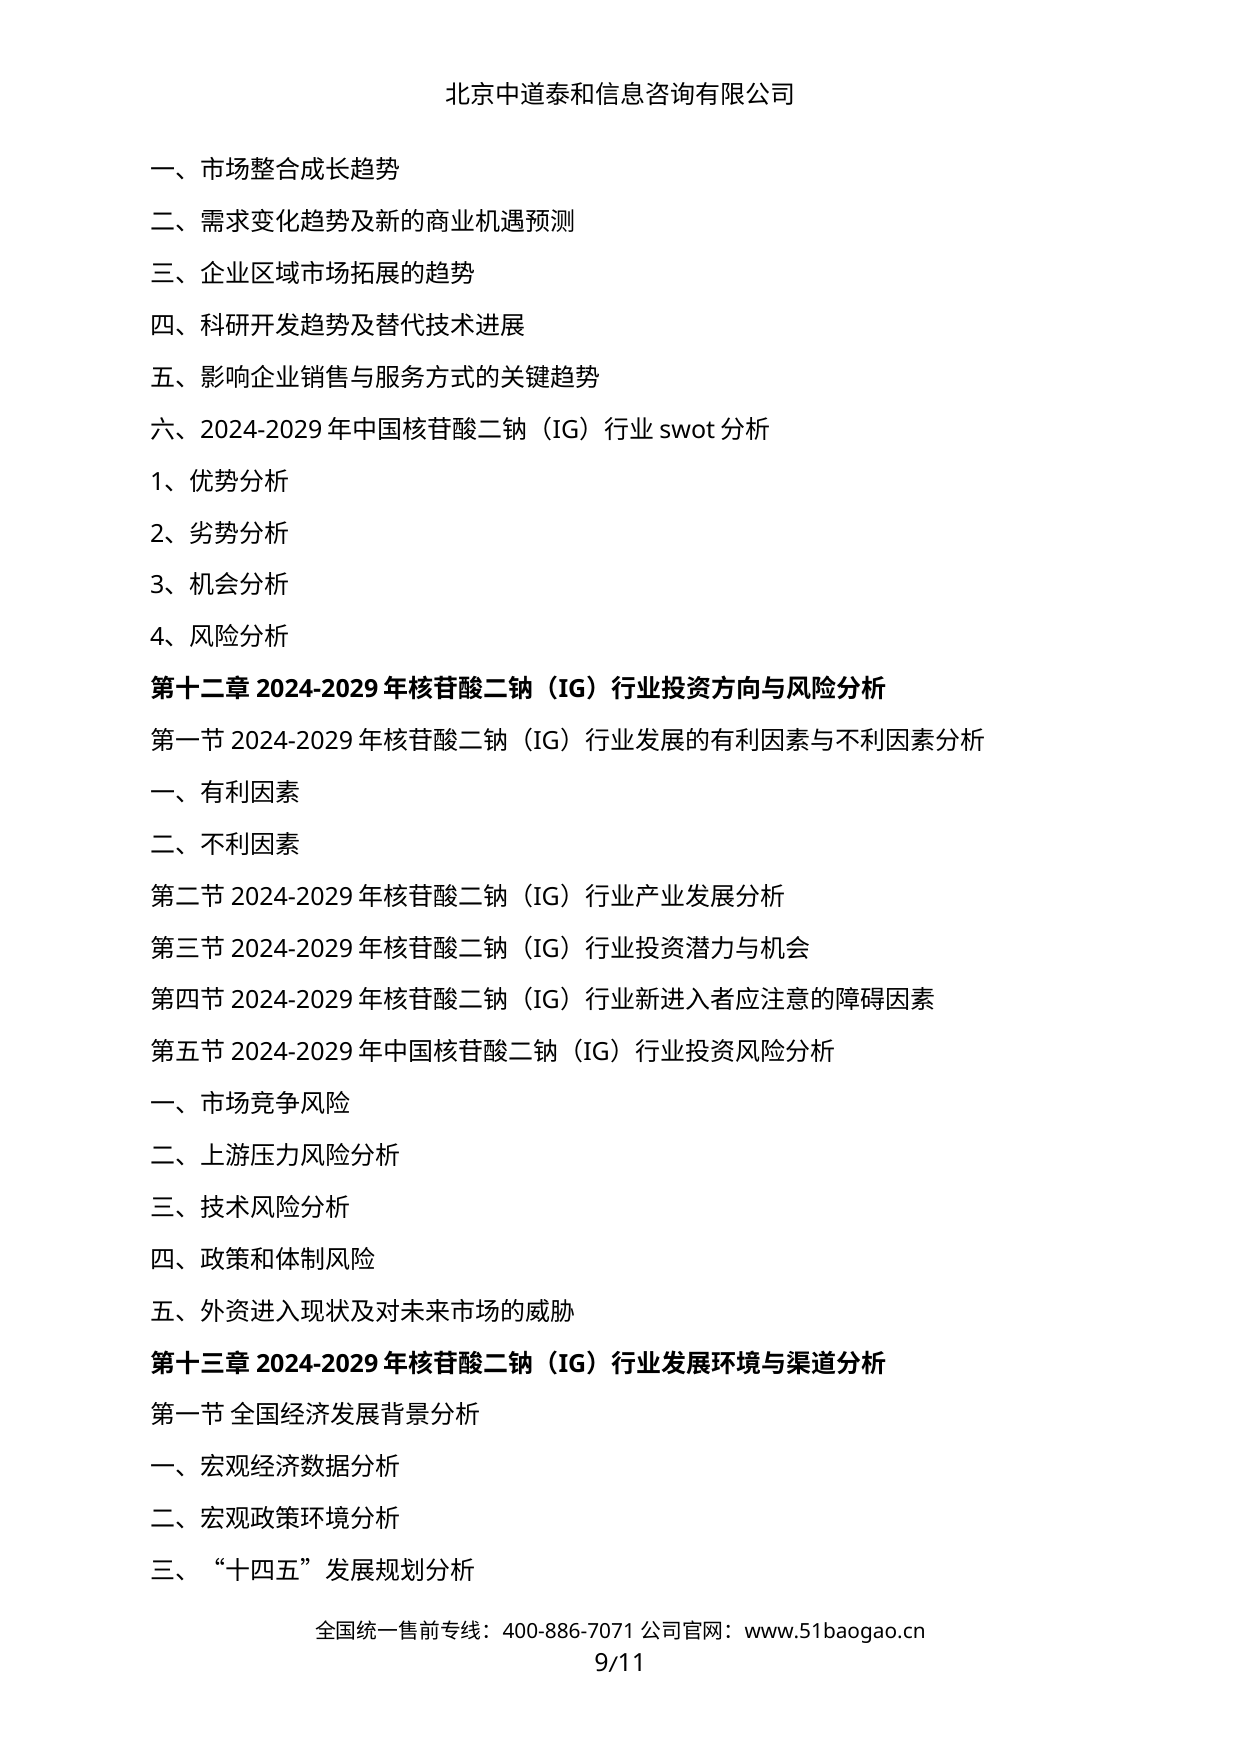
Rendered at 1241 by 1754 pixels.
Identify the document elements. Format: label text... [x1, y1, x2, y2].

text 第四节 2024-2029年核苷酸二钠（IG）行业新进入者应注意的障碍因素 [150, 980, 1090, 1016]
text 第三节 2024-2029年核苷酸二钠（IG）行业投资潜力与机会 [150, 928, 1090, 964]
text 二、不利因素 [150, 824, 1090, 861]
text 三、企业区域市场拓展的趋势 [150, 254, 1090, 290]
text 三、技术风险分析 [150, 1187, 1090, 1224]
text 第十二章 2024-2029年核苷酸二钠（IG）行业投资方向与风险分析 [150, 669, 1090, 705]
text 五、影响企业销售与服务方式的关键趋势 [150, 357, 1090, 394]
text 第二节 2024-2029年核苷酸二钠（IG）行业产业发展分析 [150, 876, 1090, 912]
text 一、有利因素 [150, 772, 1090, 809]
text 四、政策和体制风险 [150, 1239, 1090, 1276]
text 4、风险分析 [150, 617, 1090, 653]
text 一、宏观经济数据分析 [150, 1447, 1090, 1483]
text 第一节 2024-2029年核苷酸二钠（IG）行业发展的有利因素与不利因素分析 [150, 721, 1090, 757]
text 第五节 2024-2029年中国核苷酸二钠（IG）行业投资风险分析 [150, 1032, 1090, 1068]
text 第一节 全国经济发展背景分析 [150, 1395, 1090, 1431]
text 四、科研开发趋势及替代技术进展 [150, 306, 1090, 342]
text 五、外资进入现状及对未来市场的威胁 [150, 1291, 1090, 1327]
text 2、劣势分析 [150, 513, 1090, 549]
text 3、机会分析 [150, 565, 1090, 601]
text 三、“十四五”发展规划分析 [150, 1551, 1090, 1587]
text 第十三章 2024-2029年核苷酸二钠（IG）行业发展环境与渠道分析 [150, 1343, 1090, 1379]
text 一、市场竞争风险 [150, 1084, 1090, 1120]
text 二、需求变化趋势及新的商业机遇预测 [150, 202, 1090, 238]
text 二、上游压力风险分析 [150, 1136, 1090, 1172]
text 六、2024-2029年中国核苷酸二钠（IG）行业swot分析 [150, 409, 1090, 446]
text 1、优势分析 [150, 461, 1090, 497]
text 一、市场整合成长趋势 [150, 150, 1090, 186]
text 二、宏观政策环境分析 [150, 1499, 1090, 1535]
